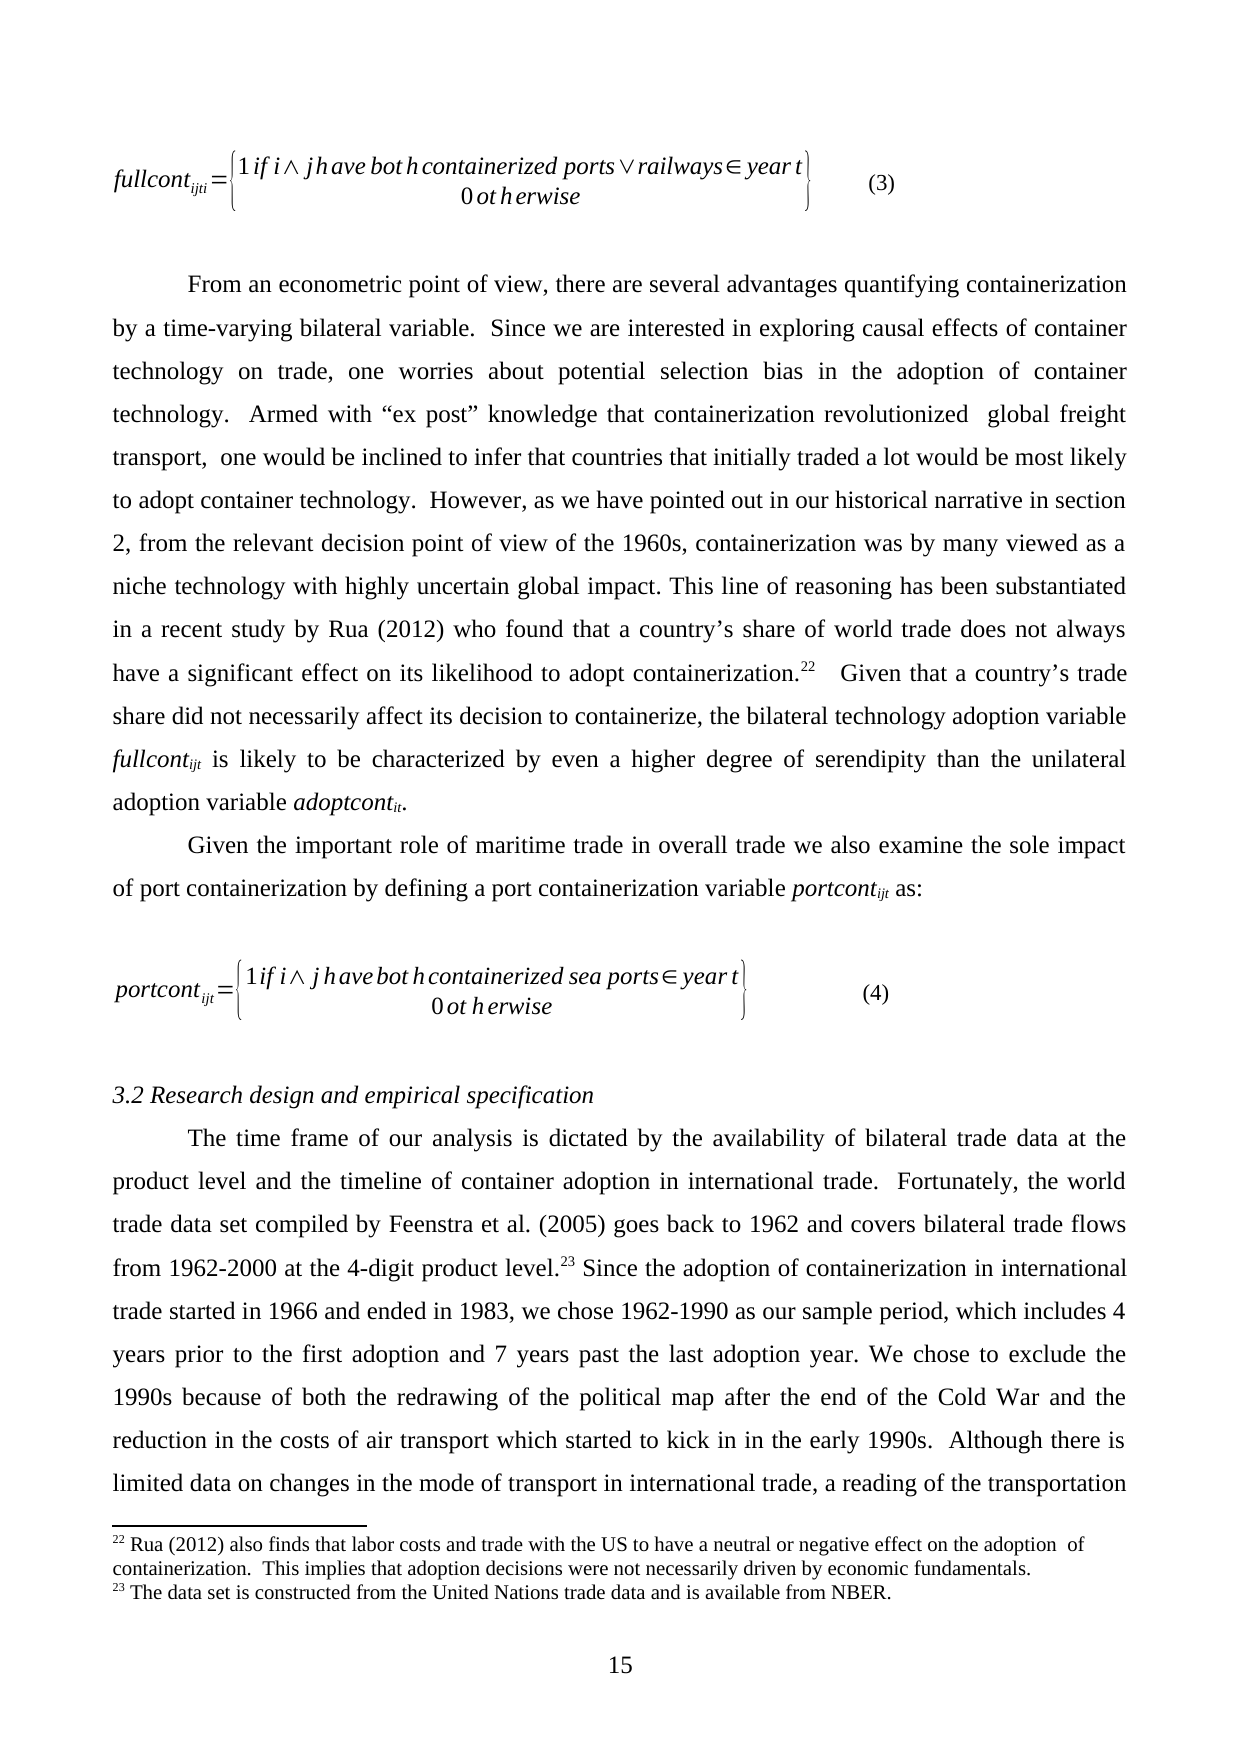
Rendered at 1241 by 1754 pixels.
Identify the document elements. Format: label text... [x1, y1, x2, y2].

text 3.2 Research design and empirical specification [112, 1080, 1128, 1109]
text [112, 1123, 1128, 1497]
text Given the important role of maritime trade in overall trade we also examine the sole impact of port containerization by defining a port containerization variable portcontijt as: [112, 830, 1128, 902]
text (3) [112, 150, 1128, 213]
text (4) [112, 959, 1128, 1023]
text From an econometric point of view, there are several advantages quantifying containerization by a time-varying bilateral variable. Since we are interested in exploring causal effects of container technology on trade, one worries about potential selection bias in the adoption of container technology. Armed with “ex post” knowledge that containerization revolutionized global freight transport, one would be inclined to infer that countries that initially traded a lot would be most likely to adopt container technology. However, as we have pointed out in our historical narrative in section 2, from the relevant decision point of view of the 1960s, containerization was by many viewed as a niche technology with highly uncertain global impact. This line of reasoning has been substantiated in a recent study by Rua (2012) who found that a country’s share of world trade does not always have a significant effect on its likelihood to adopt containerization. Given that a country’s trade share did not necessarily affect its decision to containerize, the bilateral technology adoption variable fullcontijt is likely to be characterized by even a higher degree of serendipity than the unilateral adoption variable adoptcontit. [112, 269, 1128, 816]
